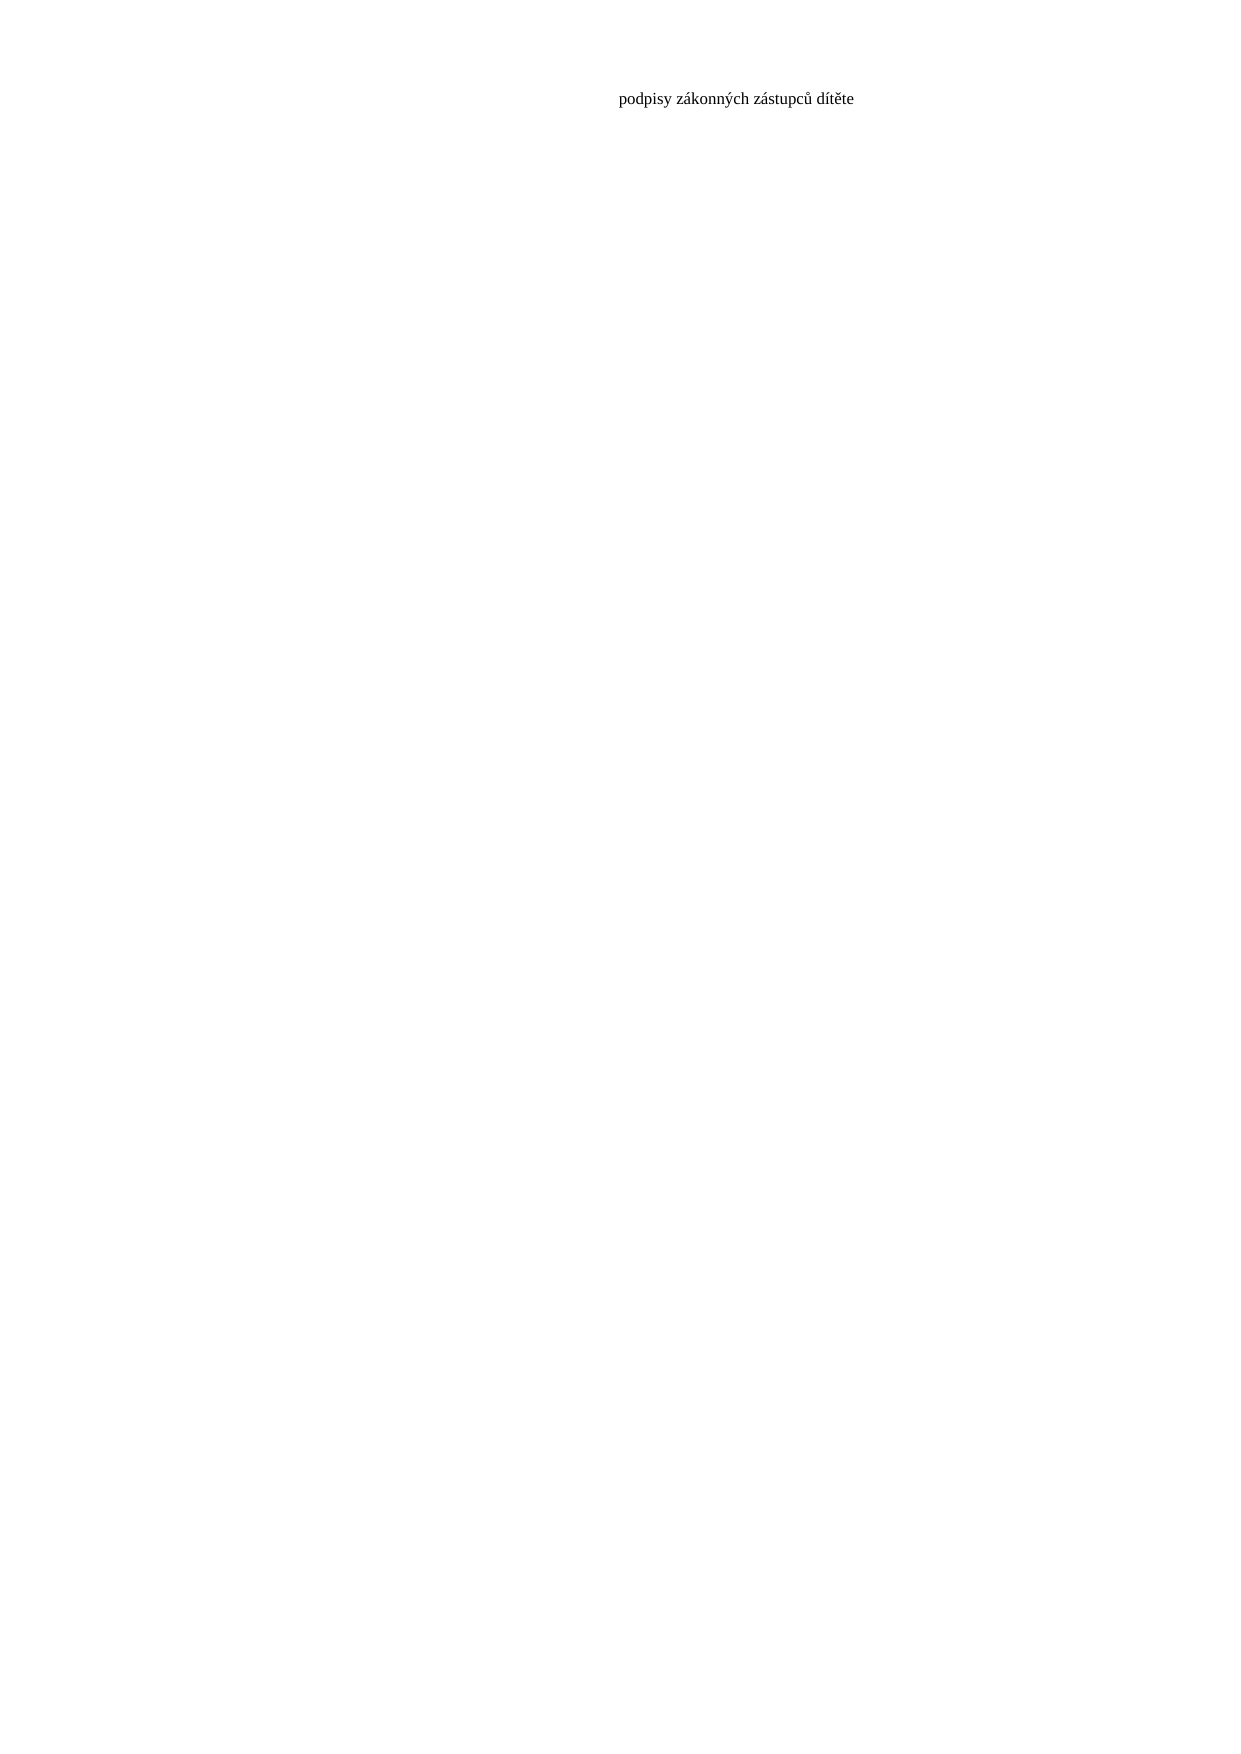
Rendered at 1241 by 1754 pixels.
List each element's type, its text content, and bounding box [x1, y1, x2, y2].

text podpisy zákonných zástupců dítěte [89, 89, 1152, 122]
